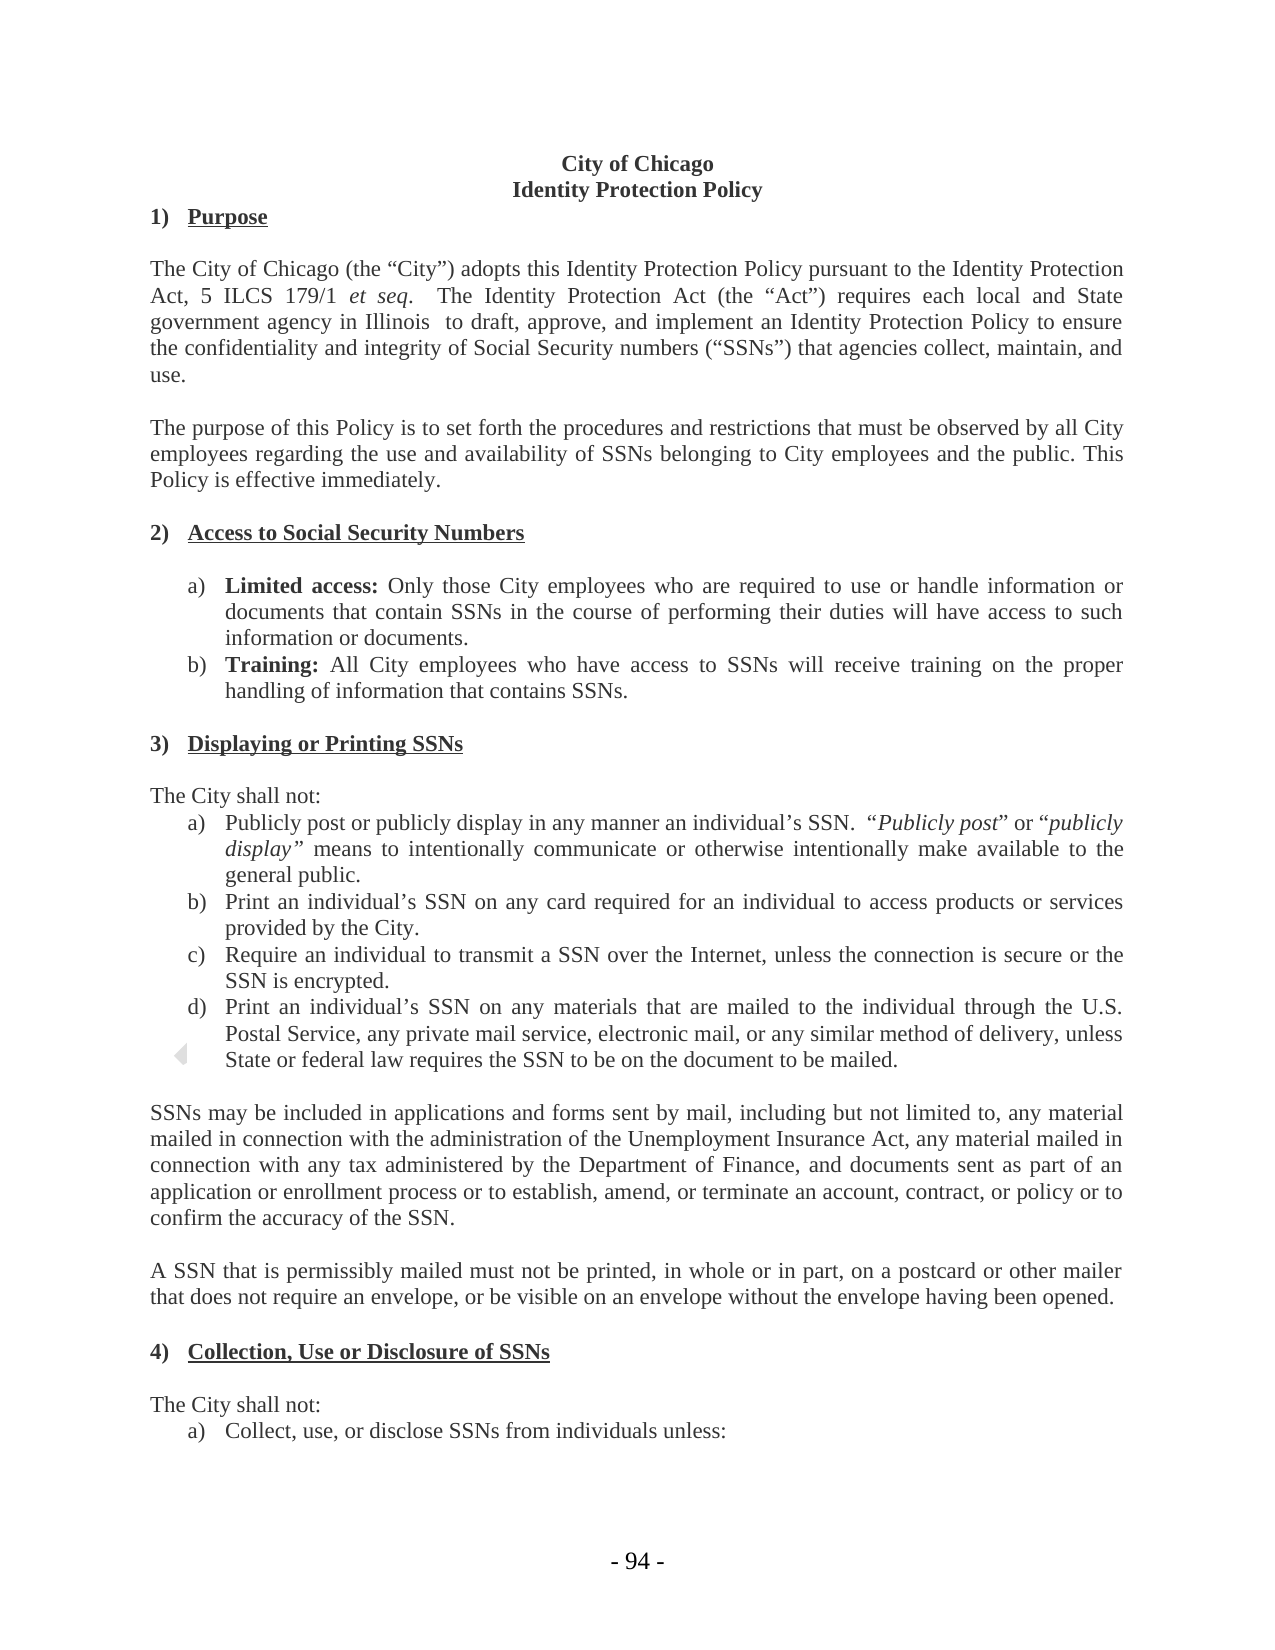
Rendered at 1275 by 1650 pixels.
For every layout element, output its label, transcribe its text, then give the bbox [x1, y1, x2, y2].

text City of Chicago [150, 150, 1125, 176]
text The purpose of this Policy is to set forth the procedures and restrictions that must be observed by all City employees regarding the use and availability of SSNs belonging to City employees and the public. This Policy is effective immediately. [150, 413, 1125, 493]
list Publicly post or publicly display in any manner an individual’s SSN. “Publicly post” or “publicly display” means to intentionally communicate or otherwise intentionally make available to the general public. [187, 809, 1125, 888]
list Collect, use, or disclose SSNs from individuals unless: [187, 1417, 1125, 1444]
text SSNs may be included in applications and forms sent by mail, including but not limited to, any material mailed in connection with the administration of the Unemployment Insurance Act, any material mailed in connection with any tax administered by the Department of Finance, and documents sent as part of an application or enrollment process or to establish, amend, or terminate an account, contract, or policy or to confirm the accuracy of the SSN. [150, 1099, 1125, 1231]
list Print an individual’s SSN on any card required for an individual to access products or services provided by the City. [187, 888, 1125, 941]
text A SSN that is permissibly mailed must not be printed, in whole or in part, on a postcard or other mailer that does not require an envelope, or be visible on an envelope without the envelope having been opened. [150, 1257, 1125, 1309]
text The City shall not: [150, 782, 1125, 809]
list Collection, Use or Disclosure of SSNs [150, 1338, 1125, 1365]
text Identity Protection Policy [150, 176, 1125, 203]
text The City shall not: [150, 1391, 1125, 1417]
list Require an individual to transmit a SSN over the Internet, unless the connection is secure or the SSN is encrypted. [187, 941, 1125, 993]
list Purpose [150, 203, 1125, 229]
text The City of Chicago (the “City”) adopts this Identity Protection Policy pursuant to the Identity Protection Act, 5 ILCS 179/1 et seq. The Identity Protection Act (the “Act”) requires each local and State government agency in Illinois to draft, approve, and implement an Identity Protection Policy to ensure the confidentiality and integrity of Social Security numbers (“SSNs”) that agencies collect, maintain, and use. [150, 255, 1125, 387]
list Training: All City employees who have access to SSNs will receive training on the proper handling of information that contains SSNs. [187, 651, 1125, 703]
list Displaying or Printing SSNs [150, 730, 1125, 756]
list Print an individual’s SSN on any materials that are mailed to the individual through the U.S. Postal Service, any private mail service, electronic mail, or any similar method of delivery, unless State or federal law requires the SSN to be on the document to be mailed. [187, 993, 1125, 1072]
list Access to Social Security Numbers [150, 519, 1125, 545]
list Limited access: Only those City employees who are required to use or handle information or documents that contain SSNs in the course of performing their duties will have access to such information or documents. [187, 572, 1125, 651]
